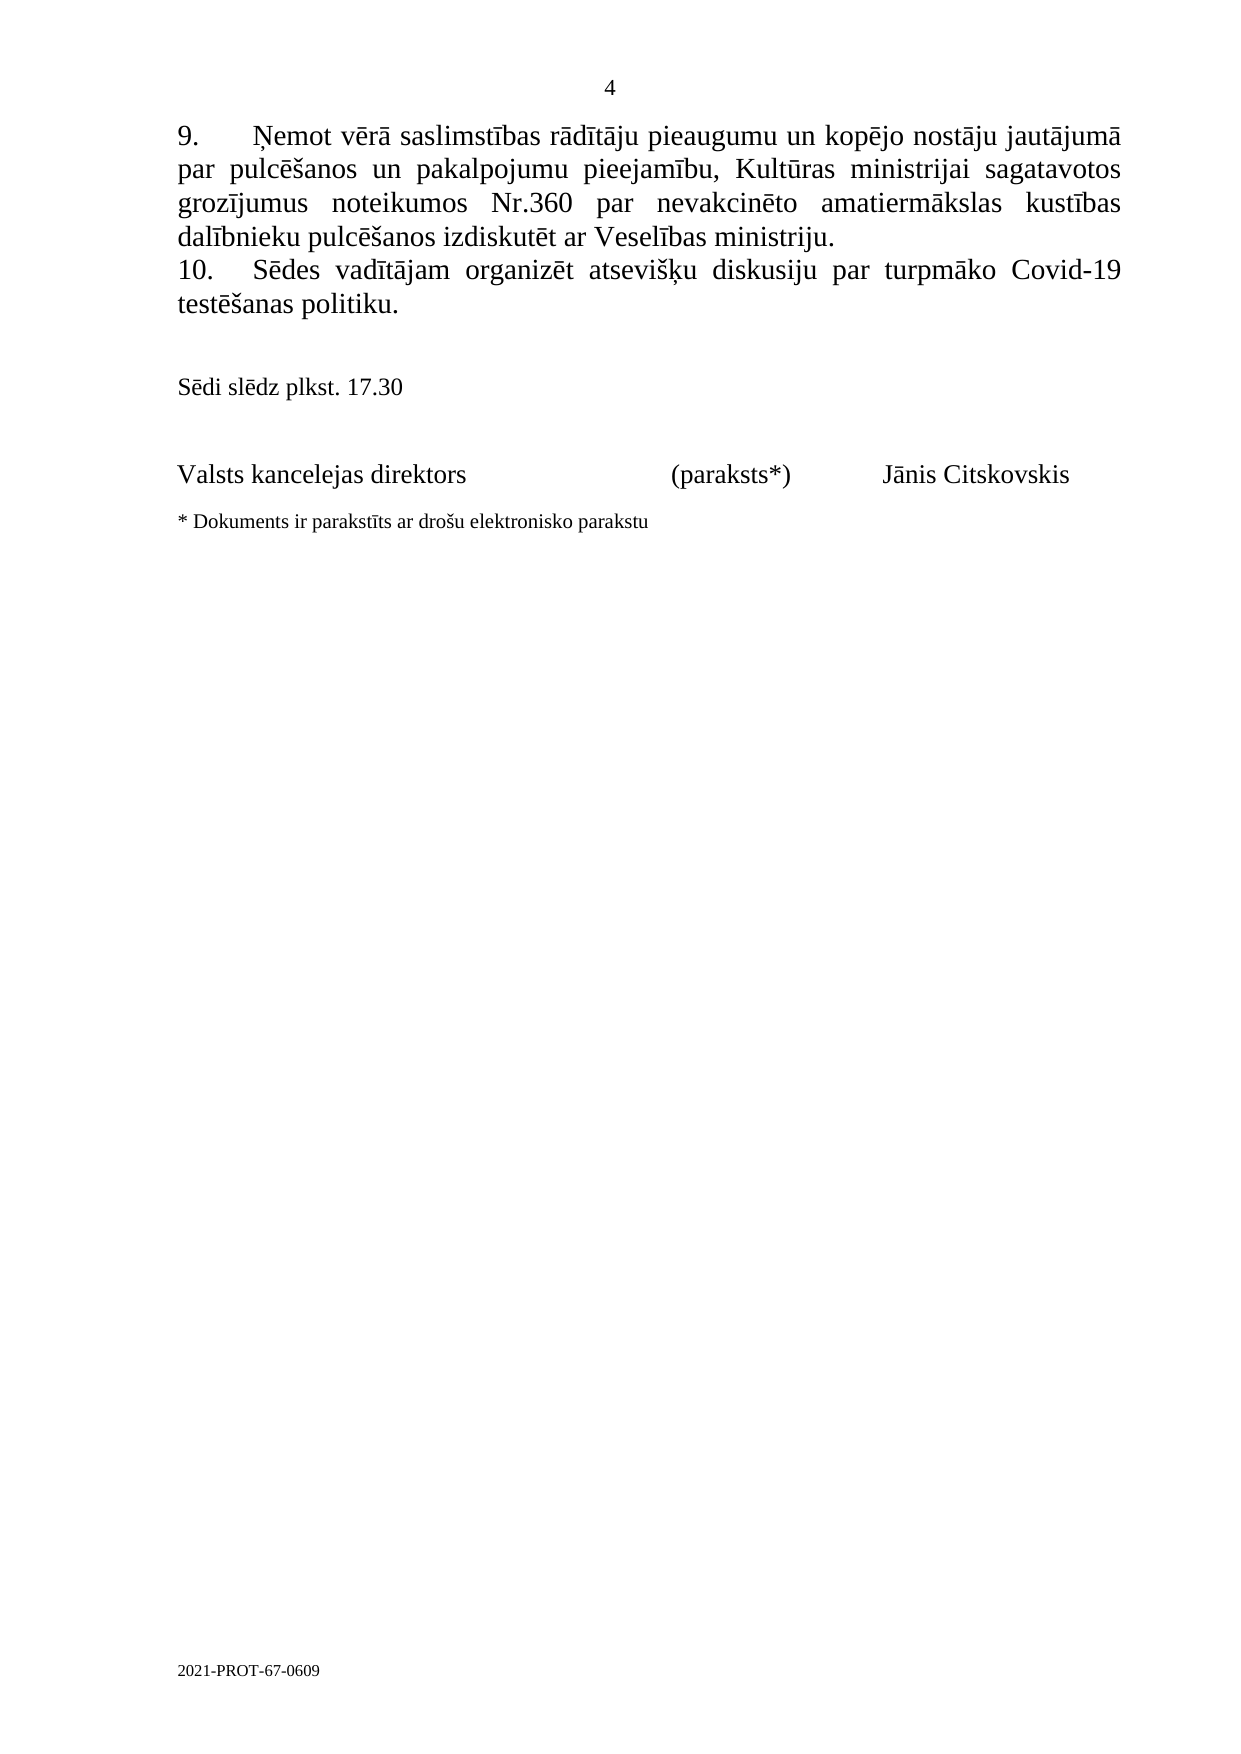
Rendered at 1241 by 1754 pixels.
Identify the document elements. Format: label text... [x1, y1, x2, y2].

list Ņemot vērā saslimstības rādītāju pieaugumu un kopējo nostāju jautājumā par pulcēšanos un pakalpojumu pieejamību, Kultūras ministrijai sagatavotos grozījumus noteikumos Nr.360 par nevakcinēto amatiermākslas kustības dalībnieku pulcēšanos izdiskutēt ar Veselības ministriju. [177, 118, 1122, 252]
list Sēdes vadītājam organizēt atsevišķu diskusiju par turpmāko Covid-19 testēšanas politiku. [177, 252, 1122, 319]
table_header (paraksts*) [591, 459, 871, 489]
text * Dokuments ir parakstīts ar drošu elektronisko parakstu [177, 509, 1122, 533]
table_header Jānis Citskovskis [871, 459, 1107, 489]
table_header Valsts kancelejas direktors [177, 459, 591, 489]
text Sēdi slēdz plkst. 17.30 [177, 372, 1122, 401]
